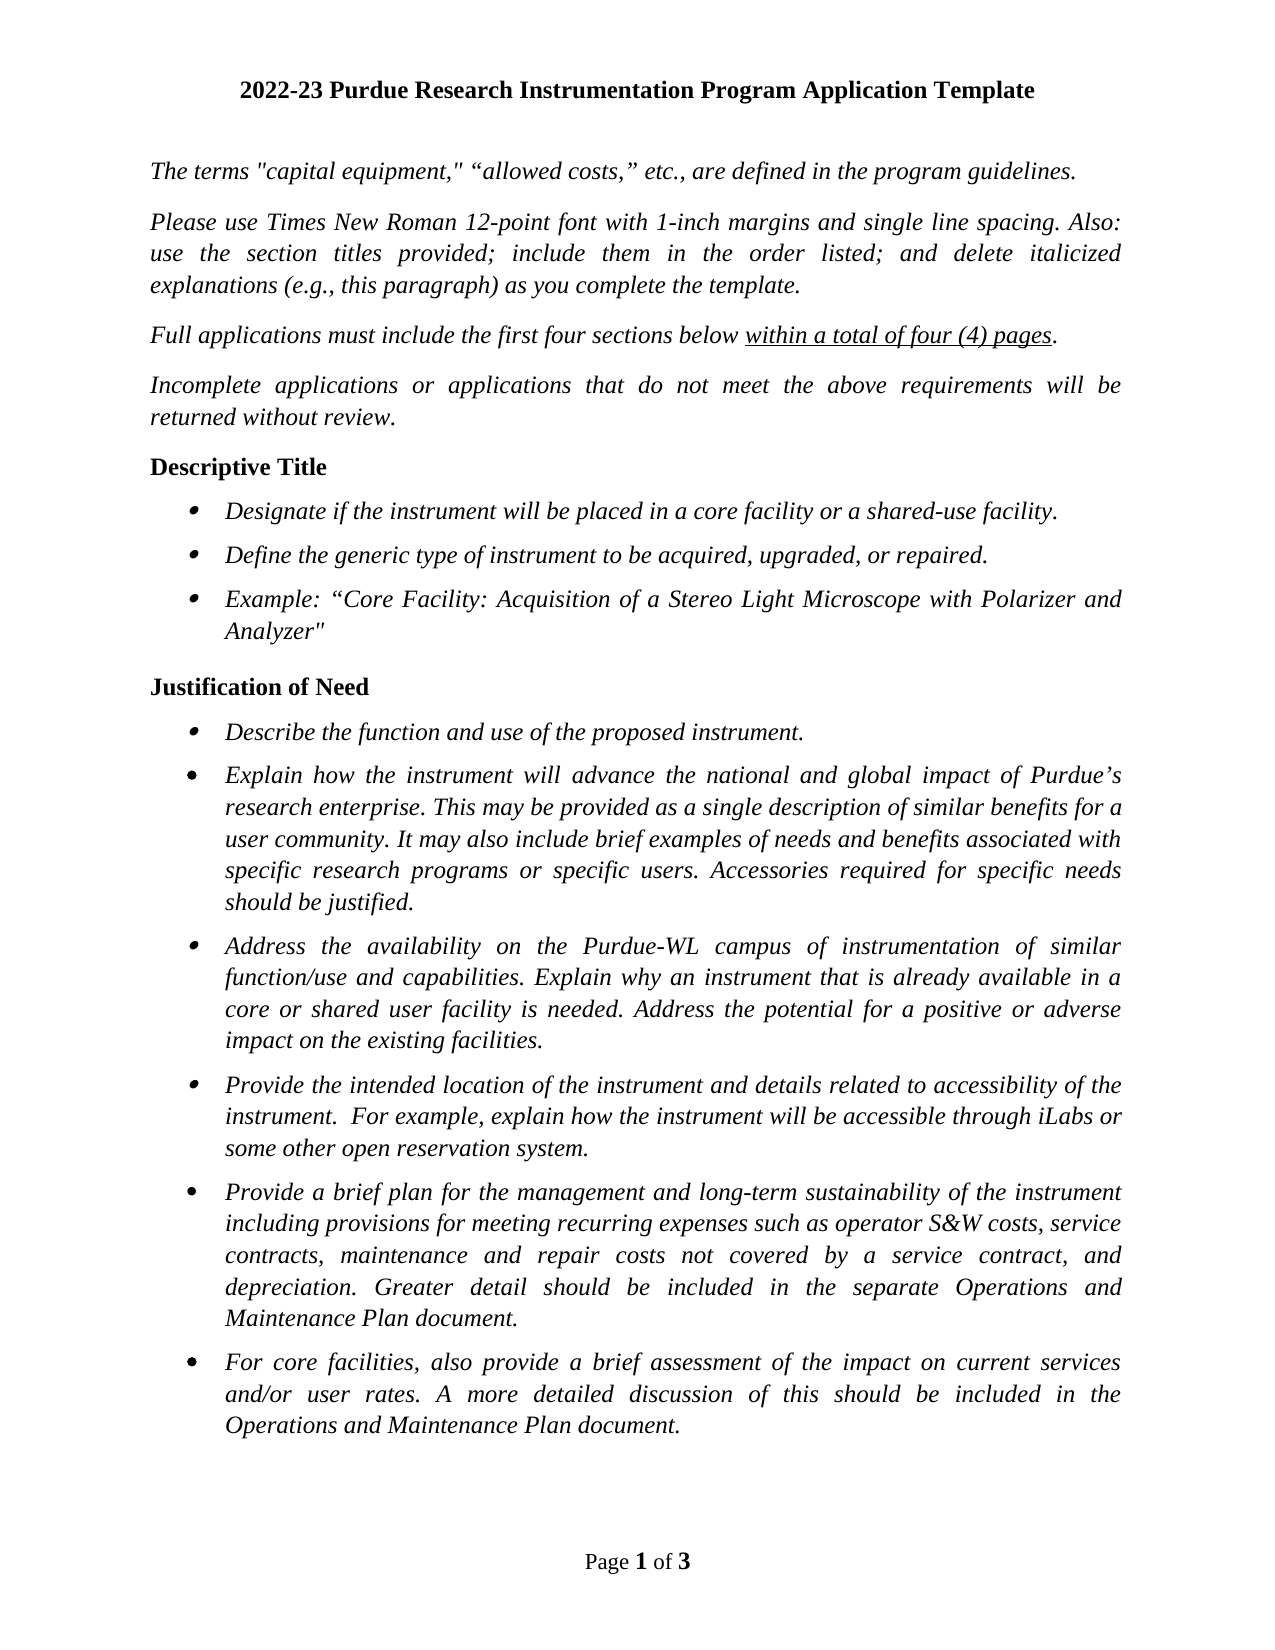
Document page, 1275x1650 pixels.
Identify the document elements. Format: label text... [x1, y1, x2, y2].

text Justification of Need [150, 672, 1125, 701]
text Descriptive Title [150, 452, 1125, 481]
list For core facilities, also provide a brief assessment of the impact on current services and/or user rates. A more detailed discussion of this should be included in the Operations and Maintenance Plan document. [187, 1347, 1125, 1439]
list Provide a brief plan for the management and long-term sustainability of the instrument including provisions for meeting recurring expenses such as operator S&W costs, service contracts, maintenance and repair costs not covered by a service contract, and depreciation. Greater detail should be included in the separate Operations and Maintenance Plan document. [187, 1177, 1125, 1332]
list Address the availability on the Purdue-WL campus of instrumentation of similar function/use and capabilities. Explain why an instrument that is already available in a core or shared user facility is needed. Address the potential for a positive or adverse impact on the existing facilities. [187, 931, 1125, 1054]
text Please use Times New Roman 12-point font with 1-inch margins and single line spacing. Also: use the section titles provided; include them in the order listed; and delete italicized explanations (e.g., this paragraph) as you complete the template. [150, 207, 1125, 298]
list Example: “Core Facility: Acquisition of a Stereo Light Microscope with Polarizer and Analyzer" [187, 584, 1125, 645]
text The terms "capital equipment," “allowed costs,” etc., are defined in the program guidelines. [150, 156, 1125, 185]
list Provide the intended location of the instrument and details related to accessibility of the instrument. For example, explain how the instrument will be accessible through iLabs or some other open reservation system. [187, 1070, 1125, 1162]
list Define the generic type of instrument to be acquired, upgraded, or repaired. [187, 540, 1125, 569]
text Incomplete applications or applications that do not meet the above requirements will be returned without review. [150, 370, 1125, 431]
text Full applications must include the first four sections below within a total of four (4) pages. [150, 320, 1125, 349]
list Explain how the instrument will advance the national and global impact of Purdue’s research enterprise. This may be provided as a single description of similar benefits for a user community. It may also include brief examples of needs and benefits associated with specific research programs or specific users. Accessories required for specific needs should be justified. [187, 761, 1125, 916]
list Describe the function and use of the proposed instrument. [187, 717, 1125, 745]
list Designate if the instrument will be placed in a core facility or a shared-use facility. [187, 496, 1125, 525]
